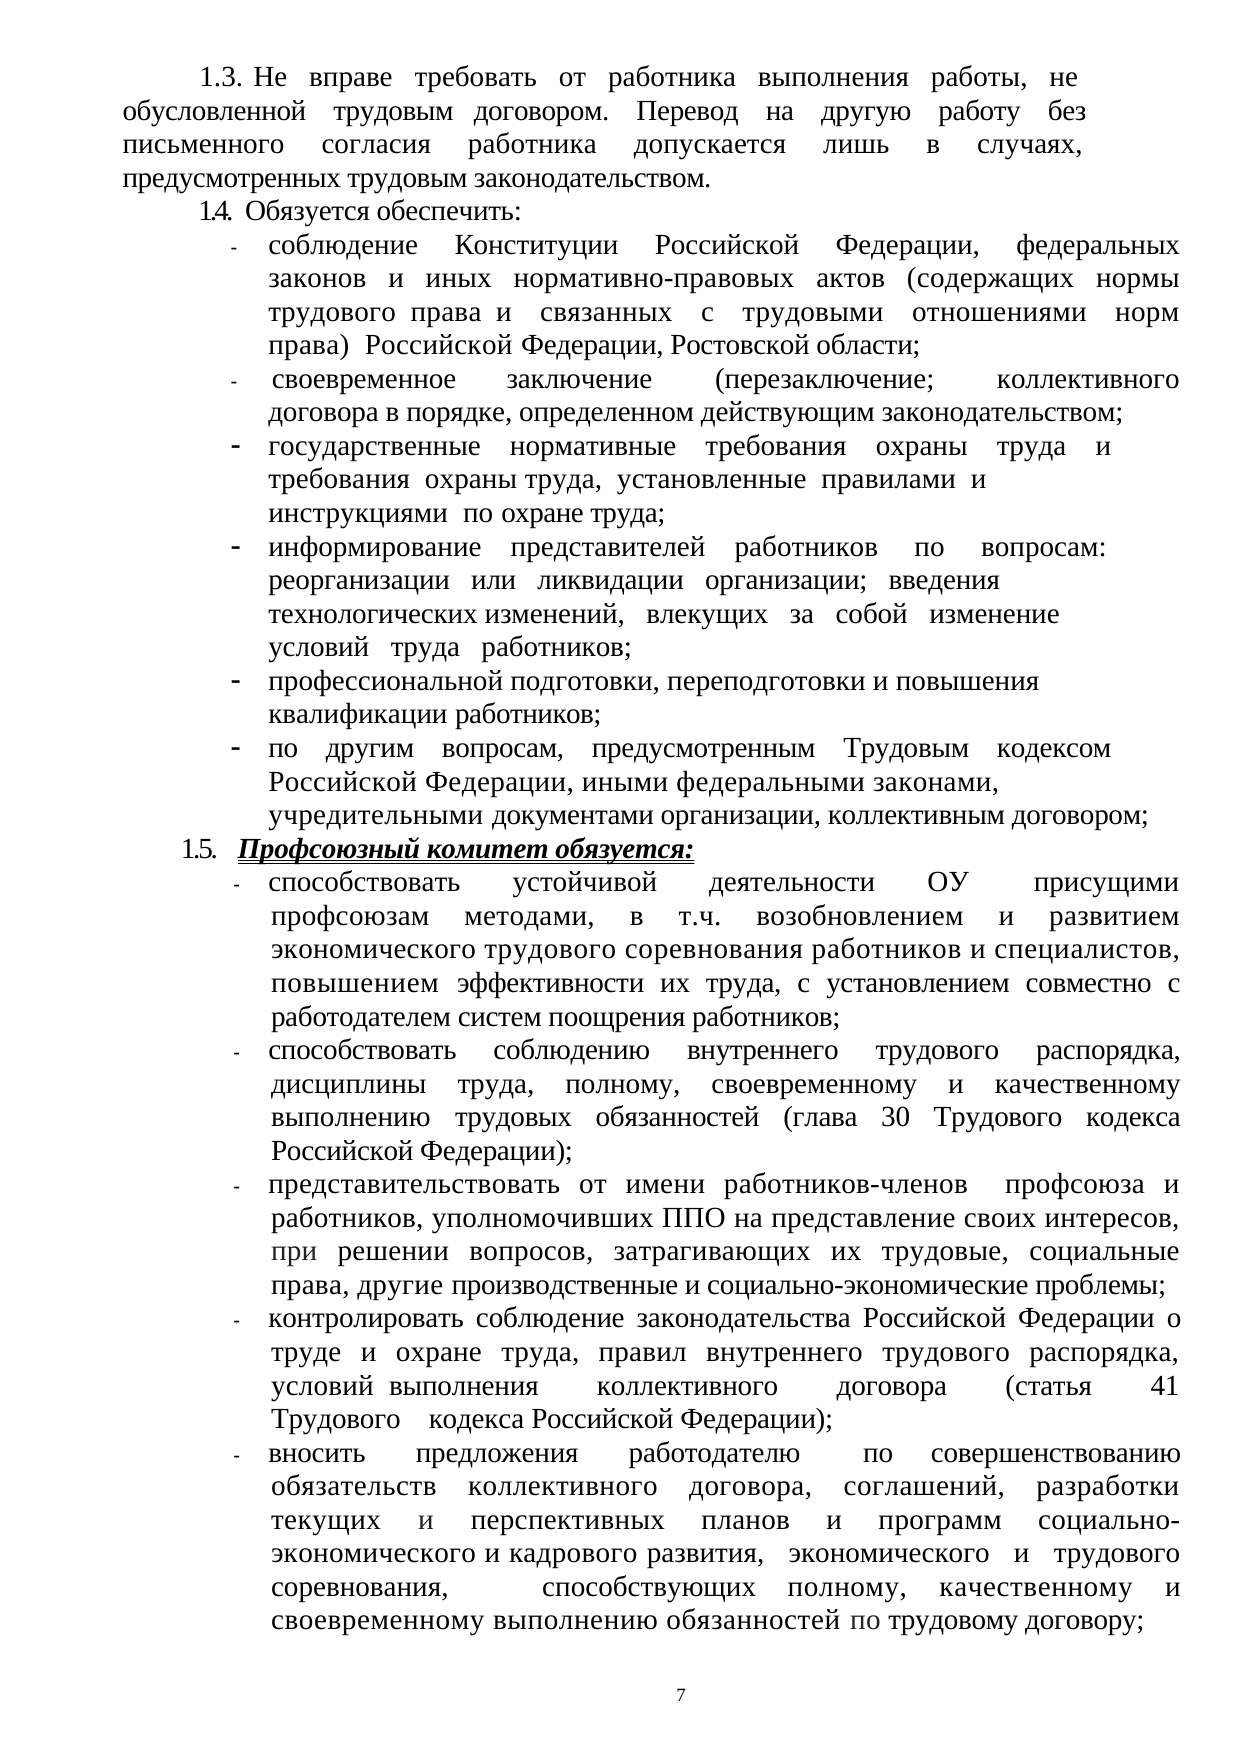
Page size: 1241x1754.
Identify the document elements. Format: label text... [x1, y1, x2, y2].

list по другим вопросам, предусмотренным Трудовым кодексом Российской Федерации, иными федеральными законами, учредительными документами организации, коллективным договором; [231, 730, 1181, 831]
list Не вправе требовать от работника выполнения работы, не обусловленной трудовым договором. Перевод на другую работу без письменного согласия работника допускается лишь в случаях, предусмотренных трудовым законодательством. [122, 59, 1181, 193]
list профессиональной подготовки, переподготовки и повышения квалификации работников; [231, 663, 1181, 730]
list информирование представителей работников по вопросам: реорганизации или ликвидации организации; введения технологических изменений, влекущих за собой изменение условий труда работников; [231, 529, 1181, 663]
list способствовать соблюдению внутреннего трудового распорядка, дисциплины труда, полному, своевременному и качественному выполнению трудовых обязанностей (глава 30 Трудового кодекса Российской Федерации); [233, 1032, 1181, 1166]
text 1.4. Обязуется обеспечить: [118, 193, 1181, 227]
list своевременное заключение (перезаключение; коллективного договора в порядке, определенном действующим законодательством; [231, 361, 1181, 428]
list представительствовать от имени работников-членов профсоюза и работников, уполномочивших ППО на представление своих интересов, при решении вопросов, затрагивающих их трудовые, социальные права, другие производственные и социально-экономические проблемы; [233, 1166, 1181, 1301]
list контролировать соблюдение законодательства Российской Федерации о труде и охране труда, правил внутреннего трудового распорядка, условий выполнения коллективного договора (статья 41 Трудового кодекса Российской Федерации); [233, 1301, 1181, 1435]
list способствовать устойчивой деятельности ОУ присущими профсоюзам методами, в т.ч. возобновлением и развитием экономического трудового соревнования работников и специалистов, повышением эффективности их труда, с установлением совместно с работодателем систем поощрения работников; [233, 864, 1181, 1032]
list соблюдение Конституции Российской Федерации, федеральных законов и иных нормативно-правовых актов (содержащих нормы трудового права и связанных с трудовыми отношениями норм права) Российской Федерации, Ростовской области; [231, 227, 1181, 361]
list государственные нормативные требования охраны труда и требования охраны труда, установленные правилами и инструкциями по охране труда; [231, 428, 1181, 529]
text 1.5. Профсоюзный комитет обязуется: [118, 831, 1181, 864]
list вносить предложения работодателю по совершенствованию обязательств коллективного договора, соглашений, разработки текущих и перспективных планов и программ социально-экономического и кадрового развития, экономического и трудового соревнования, способствующих полному, качественному и своевременному выполнению обязанностей по трудовому договору; [233, 1435, 1181, 1636]
